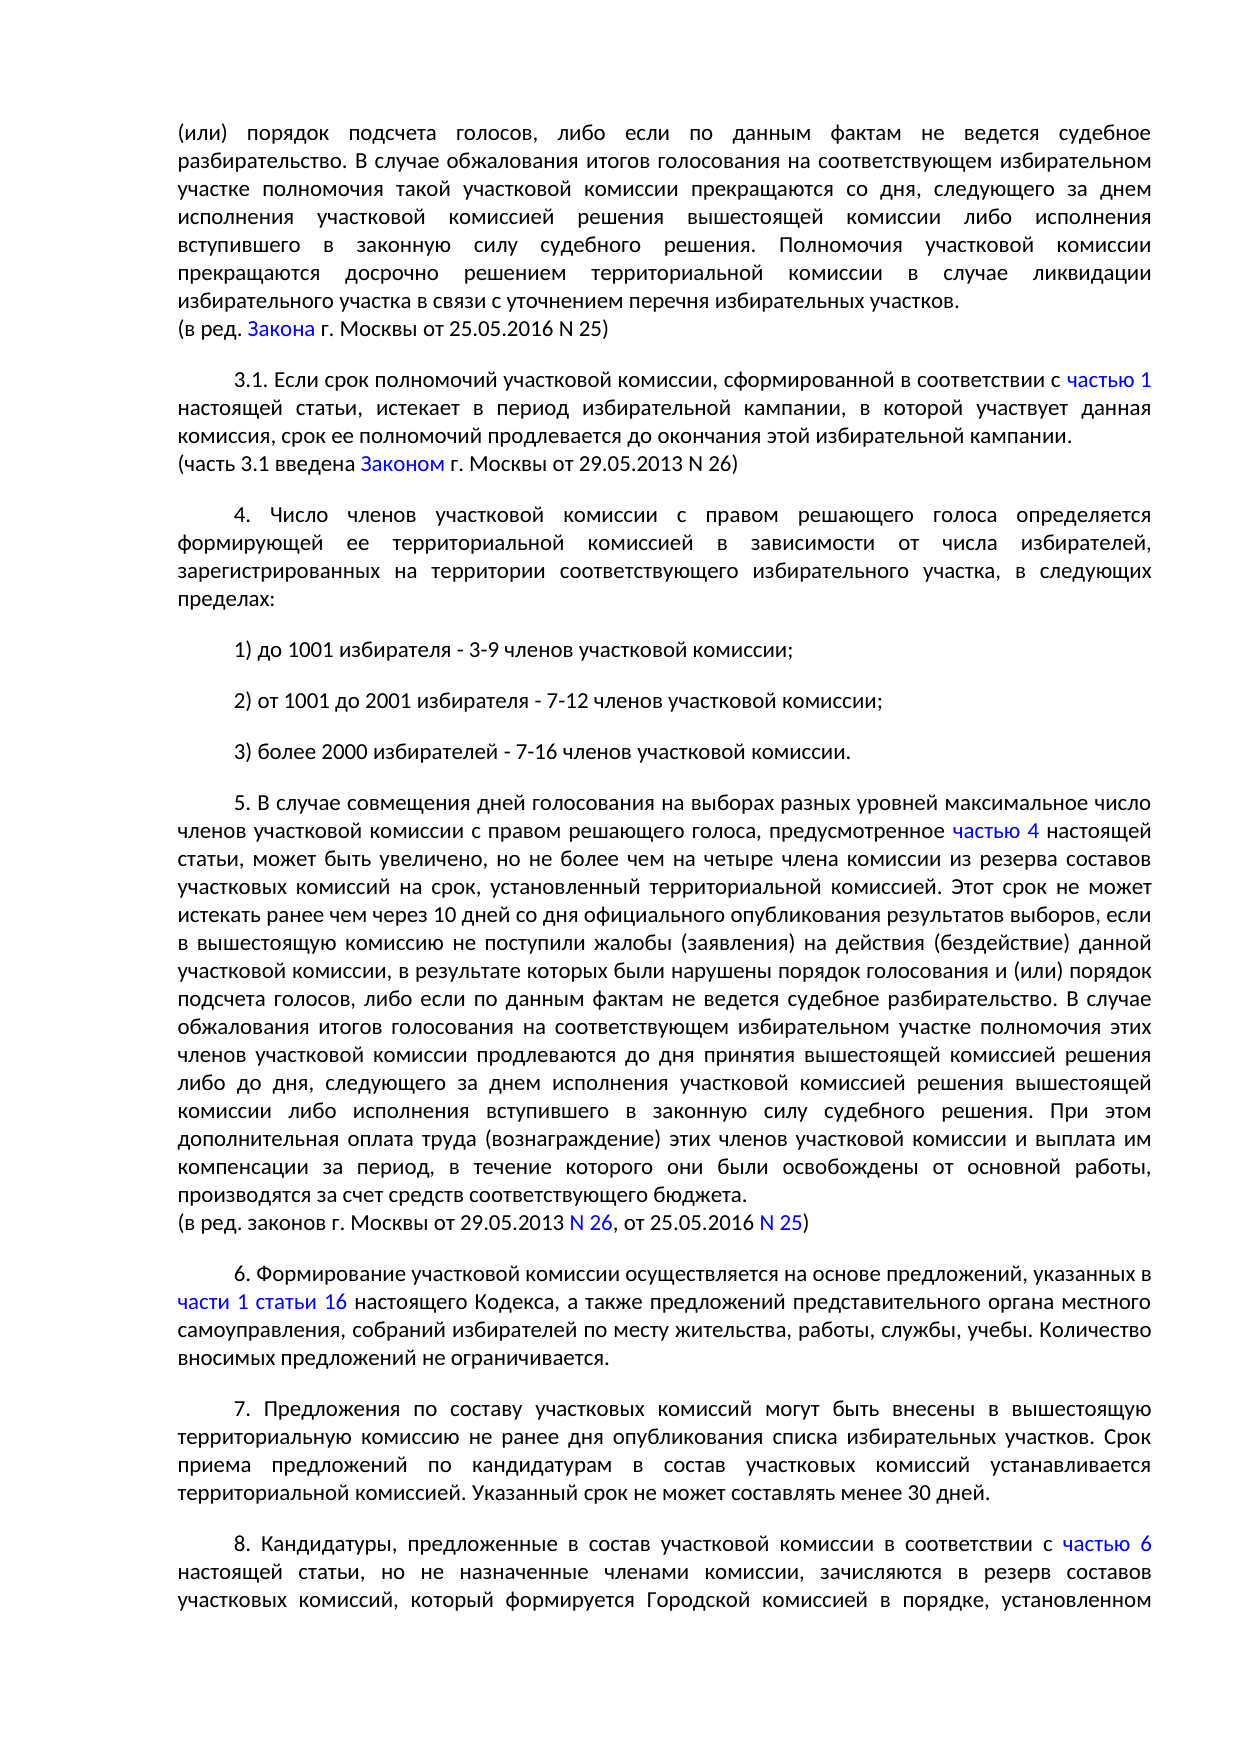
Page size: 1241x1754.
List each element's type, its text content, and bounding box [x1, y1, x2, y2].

text 6. Формирование участковой комиссии осуществляется на основе предложений, указанных в части 1 статьи 16 настоящего Кодекса, а также предложений представительного органа местного самоуправления, собраний избирателей по месту жительства, работы, службы, учебы. Количество вносимых предложений не ограничивается. [177, 1259, 1152, 1371]
text (в ред. законов г. Москвы от 29.05.2013 N 26, от 25.05.2016 N 25) [177, 1208, 1152, 1236]
text 5. В случае совмещения дней голосования на выборах разных уровней максимальное число членов участковой комиссии с правом решающего голоса, предусмотренное частью 4 настоящей статьи, может быть увеличено, но не более чем на четыре члена комиссии из резерва составов участковых комиссий на срок, установленный территориальной комиссией. Этот срок не может истекать ранее чем через 10 дней со дня официального опубликования результатов выборов, если в вышестоящую комиссию не поступили жалобы (заявления) на действия (бездействие) данной участковой комиссии, в результате которых были нарушены порядок голосования и (или) порядок подсчета голосов, либо если по данным фактам не ведется судебное разбирательство. В случае обжалования итогов голосования на соответствующем избирательном участке полномочия этих членов участковой комиссии продлеваются до дня принятия вышестоящей комиссией решения либо до дня, следующего за днем исполнения участковой комиссией решения вышестоящей комиссии либо исполнения вступившего в законную силу судебного решения. При этом дополнительная оплата труда (вознаграждение) этих членов участковой комиссии и выплата им компенсации за период, в течение которого они были освобождены от основной работы, производятся за счет средств соответствующего бюджета. [177, 788, 1152, 1208]
text 1) до 1001 избирателя - 3-9 членов участковой комиссии; [177, 635, 1152, 663]
text 2) от 1001 до 2001 избирателя - 7-12 членов участковой комиссии; [177, 686, 1152, 714]
text 7. Предложения по составу участковых комиссий могут быть внесены в вышестоящую территориальную комиссию не ранее дня опубликования списка избирательных участков. Срок приема предложений по кандидатурам в состав участковых комиссий устанавливается территориальной комиссией. Указанный срок не может составлять менее 30 дней. [177, 1394, 1152, 1506]
text 3.1. Если срок полномочий участковой комиссии, сформированной в соответствии с частью 1 настоящей статьи, истекает в период избирательной кампании, в которой участвует данная комиссия, срок ее полномочий продлевается до окончания этой избирательной кампании. [177, 365, 1152, 449]
text 3) более 2000 избирателей - 7-16 членов участковой комиссии. [177, 737, 1152, 765]
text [177, 118, 1152, 314]
text (в ред. Закона г. Москвы от 25.05.2016 N 25) [177, 314, 1152, 342]
text 4. Число членов участковой комиссии с правом решающего голоса определяется формирующей ее территориальной комиссией в зависимости от числа избирателей, зарегистрированных на территории соответствующего избирательного участка, в следующих пределах: [177, 500, 1152, 612]
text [177, 1529, 1152, 1613]
text (часть 3.1 введена Законом г. Москвы от 29.05.2013 N 26) [177, 449, 1152, 477]
